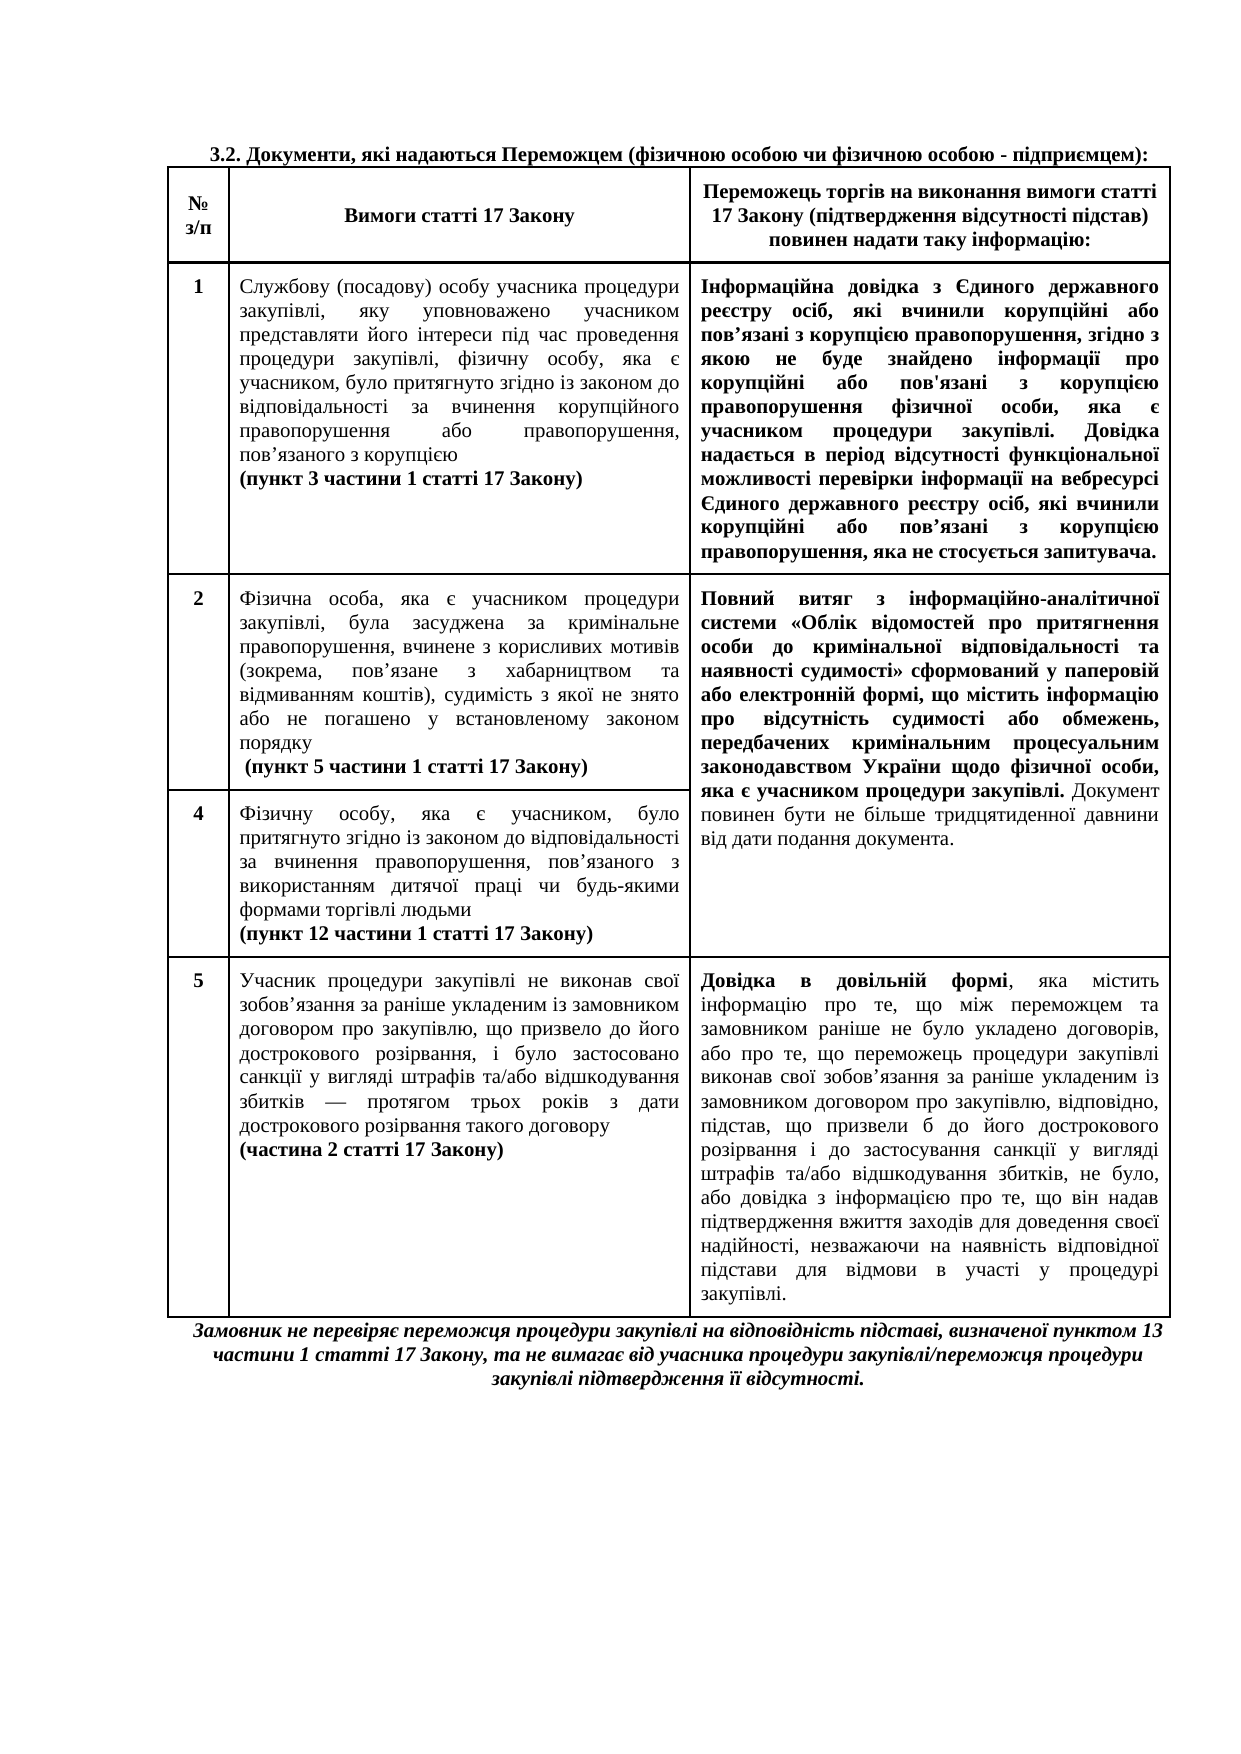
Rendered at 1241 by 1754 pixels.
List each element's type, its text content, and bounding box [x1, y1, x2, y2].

table_cell Фізичну особу, яка є учасником, було притягнуто згідно із законом до відповідальності за вчинення правопорушення, пов’язаного з використанням дитячої праці чи будь-якими формами торгівлі людьми (пункт 12 частини 1 статті 17 Закону) [230, 791, 689, 956]
table_cell Фізична особа, яка є учасником процедури закупівлі, була засуджена за кримінальне правопорушення, вчинене з корисливих мотивів (зокрема, пов’язане з хабарництвом та відмиванням коштів), судимість з якої не знято або не погашено у встановленому законом порядку (пункт 5 частини 1 статті 17 Закону) [230, 575, 689, 788]
table_cell 2 [169, 575, 228, 788]
table_cell 4 [169, 791, 228, 956]
text Замовник не перевіряє переможця процедури закупівлі на відповідність підставі, визначеної пунктом 13 частини 1 статті 17 Закону, та не вимагає від учасника процедури закупівлі/переможця процедури закупівлі підтвердження її відсутності. [865, 1318, 1181, 1390]
table_header Вимоги статті 17 Закону [230, 168, 689, 261]
table_header № з/п [169, 168, 228, 261]
table_cell Службову (посадову) особу учасника процедури закупівлі, яку уповноважено учасником представляти його інтереси під час проведення процедури закупівлі, фізичну особу, яка є учасником, було притягнуто згідно із законом до відповідальності за вчинення корупційного правопорушення або правопорушення, пов’язаного з корупцією (пункт 3 частини 1 статті 17 Закону) [230, 264, 689, 573]
table_header Переможець торгів на виконання вимоги статті 17 Закону (підтвердження відсутності підстав) повинен надати таку інформацію: [691, 168, 1169, 261]
text Замовник не перевіряє переможця процедури закупівлі на відповідність підставі, визначеної пунктом 13 частини 1 статті 17 Закону, та не вимагає від учасника процедури закупівлі/переможця процедури закупівлі підтвердження її відсутності. [177, 1318, 492, 1390]
text 3.2. Документи, які надаються Переможцем (фізичною особою чи фізичною особою - підприємцем): [177, 142, 1181, 166]
table_cell Довідка в довільній формі, яка містить інформацію про те, що між переможцем та замовником раніше не було укладено договорів, або про те, що переможець процедури закупівлі виконав свої зобов’язання за раніше укладеним із замовником договором про закупівлю, відповідно, підстав, що призвели б до його дострокового розірвання і до застосування санкції у вигляді штрафів та/або відшкодування збитків, не було, або довідка з інформацією про те, що він надав підтвердження вжиття заходів для доведення своєї надійності, незважаючи на наявність відповідної підстави для відмови в участі у процедурі закупівлі. [691, 958, 1169, 1316]
table_cell 1 [169, 264, 228, 573]
table_cell Учасник процедури закупівлі не виконав свої зобов’язання за раніше укладеним із замовником договором про закупівлю, що призвело до його дострокового розірвання, і було застосовано санкції у вигляді штрафів та/або відшкодування збитків — протягом трьох років з дати дострокового розірвання такого договору (частина 2 статті 17 Закону) [230, 958, 689, 1316]
table_cell Інформаційна довідка з Єдиного державного реєстру осіб, які вчинили корупційні або пов’язані з корупцією правопорушення, згідно з якою не буде знайдено інформації про корупційні або пов'язані з корупцією правопорушення фізичної особи, яка є учасником процедури закупівлі. Довідка надається в період відсутності функціональної можливості перевірки інформації на вебресурсі Єдиного державного реєстру осіб, які вчинили корупційні або пов’язані з корупцією правопорушення, яка не стосується запитувача. [691, 264, 1169, 573]
table_cell Повний витяг з інформаційно-аналітичної системи «Облік відомостей про притягнення особи до кримінальної відповідальності та наявності судимості» сформований у паперовій або електронній формі, що містить інформацію про відсутність судимості або обмежень, передбачених кримінальним процесуальним законодавством України щодо фізичної особи, яка є учасником процедури закупівлі. Документ повинен бути не більше тридцятиденної давнини від дати подання документа. [691, 575, 1169, 956]
table_cell 5 [169, 958, 228, 1316]
